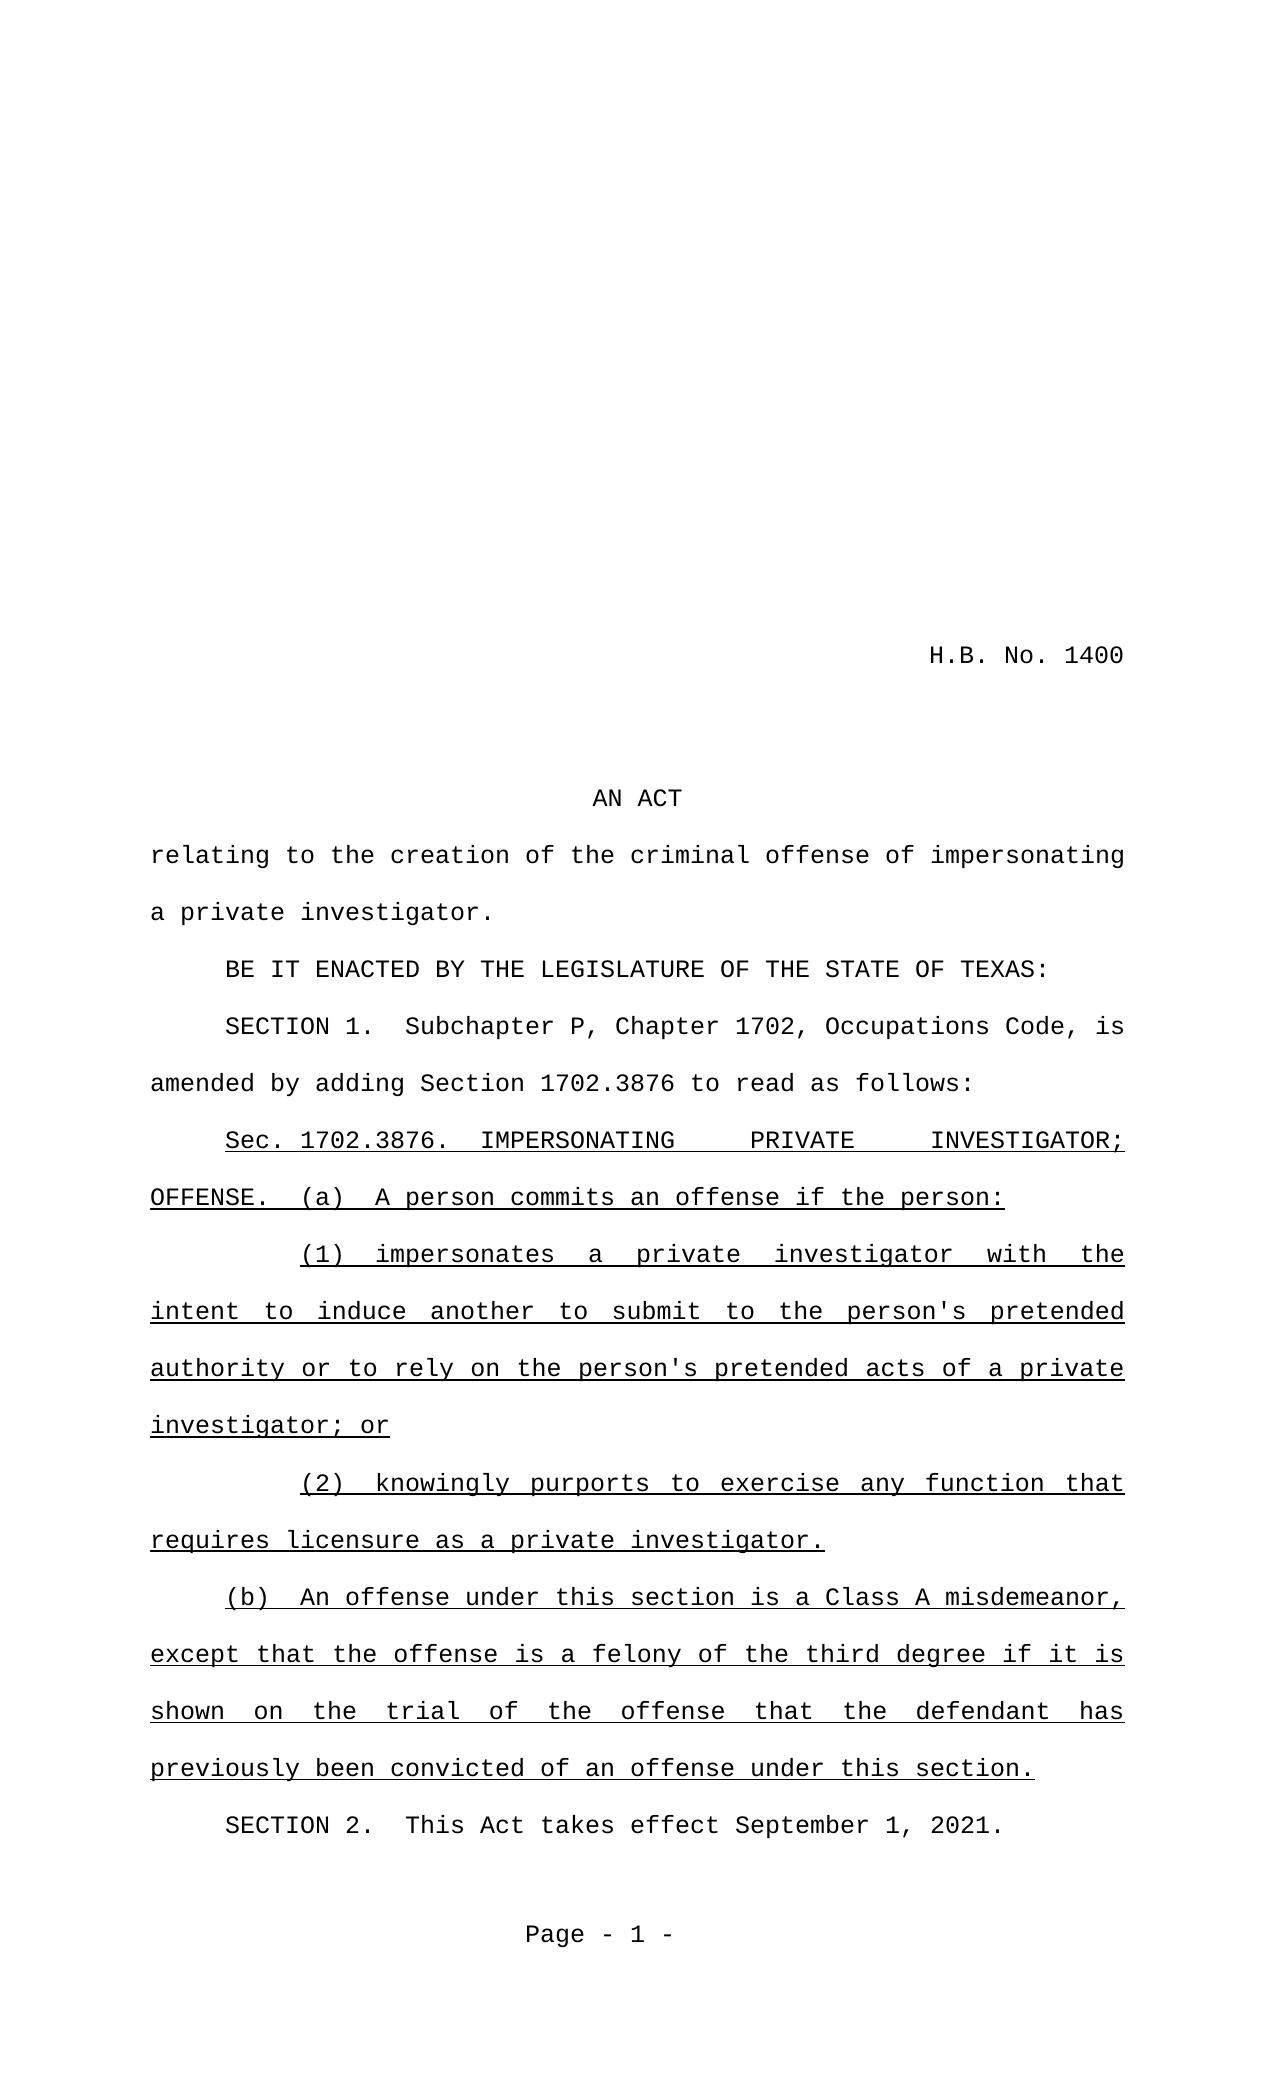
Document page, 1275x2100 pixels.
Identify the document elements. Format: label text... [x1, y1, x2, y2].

text (1) impersonates a private investigator with the intent to induce another to submit to the person's pretended authority or to rely on the person's pretended acts of a private investigator; or [150, 1381, 1125, 1441]
text (b) An offense under this section is a Class A misdemeanor, except that the offense is a felony of the third degree if it is shown on the trial of the offense that the defendant has previously been convicted of an offense under this section. [150, 1723, 1125, 1784]
text (b) An offense under this section is a Class A misdemeanor, except that the offense is a felony of the third degree if it is shown on the trial of the offense that the defendant has previously been convicted of an offense under this section. [150, 1666, 1125, 1722]
text AN ACT [150, 785, 1125, 813]
text H.B. No. 1400 [150, 642, 1125, 671]
text (2) knowingly purports to exercise any function that requires licensure as a private investigator. [150, 1470, 1125, 1556]
text (b) An offense under this section is a Class A misdemeanor, except that the offense is a felony of the third degree if it is shown on the trial of the offense that the defendant has previously been convicted of an offense under this section. [150, 1584, 1125, 1665]
text relating to the creation of the criminal offense of impersonating a private investigator. [150, 842, 1125, 928]
text (1) impersonates a private investigator with the intent to induce another to submit to the person's pretended authority or to rely on the person's pretended acts of a private investigator; or [150, 1242, 1125, 1322]
text Sec. 1702.3876. IMPERSONATING PRIVATE INVESTIGATOR; OFFENSE. (a) A person commits an offense if the person: [150, 1127, 1125, 1213]
text SECTION 2. This Act takes effect September 1, 2021. [150, 1812, 1125, 1841]
text SECTION 1. Subchapter P, Chapter 1702, Occupations Code, is amended by adding Section 1702.3876 to read as follows: [150, 1013, 1125, 1099]
text BE IT ENACTED BY THE LEGISLATURE OF THE STATE OF TEXAS: [150, 956, 1125, 985]
text (1) impersonates a private investigator with the intent to induce another to submit to the person's pretended authority or to rely on the person's pretended acts of a private investigator; or [150, 1324, 1125, 1379]
